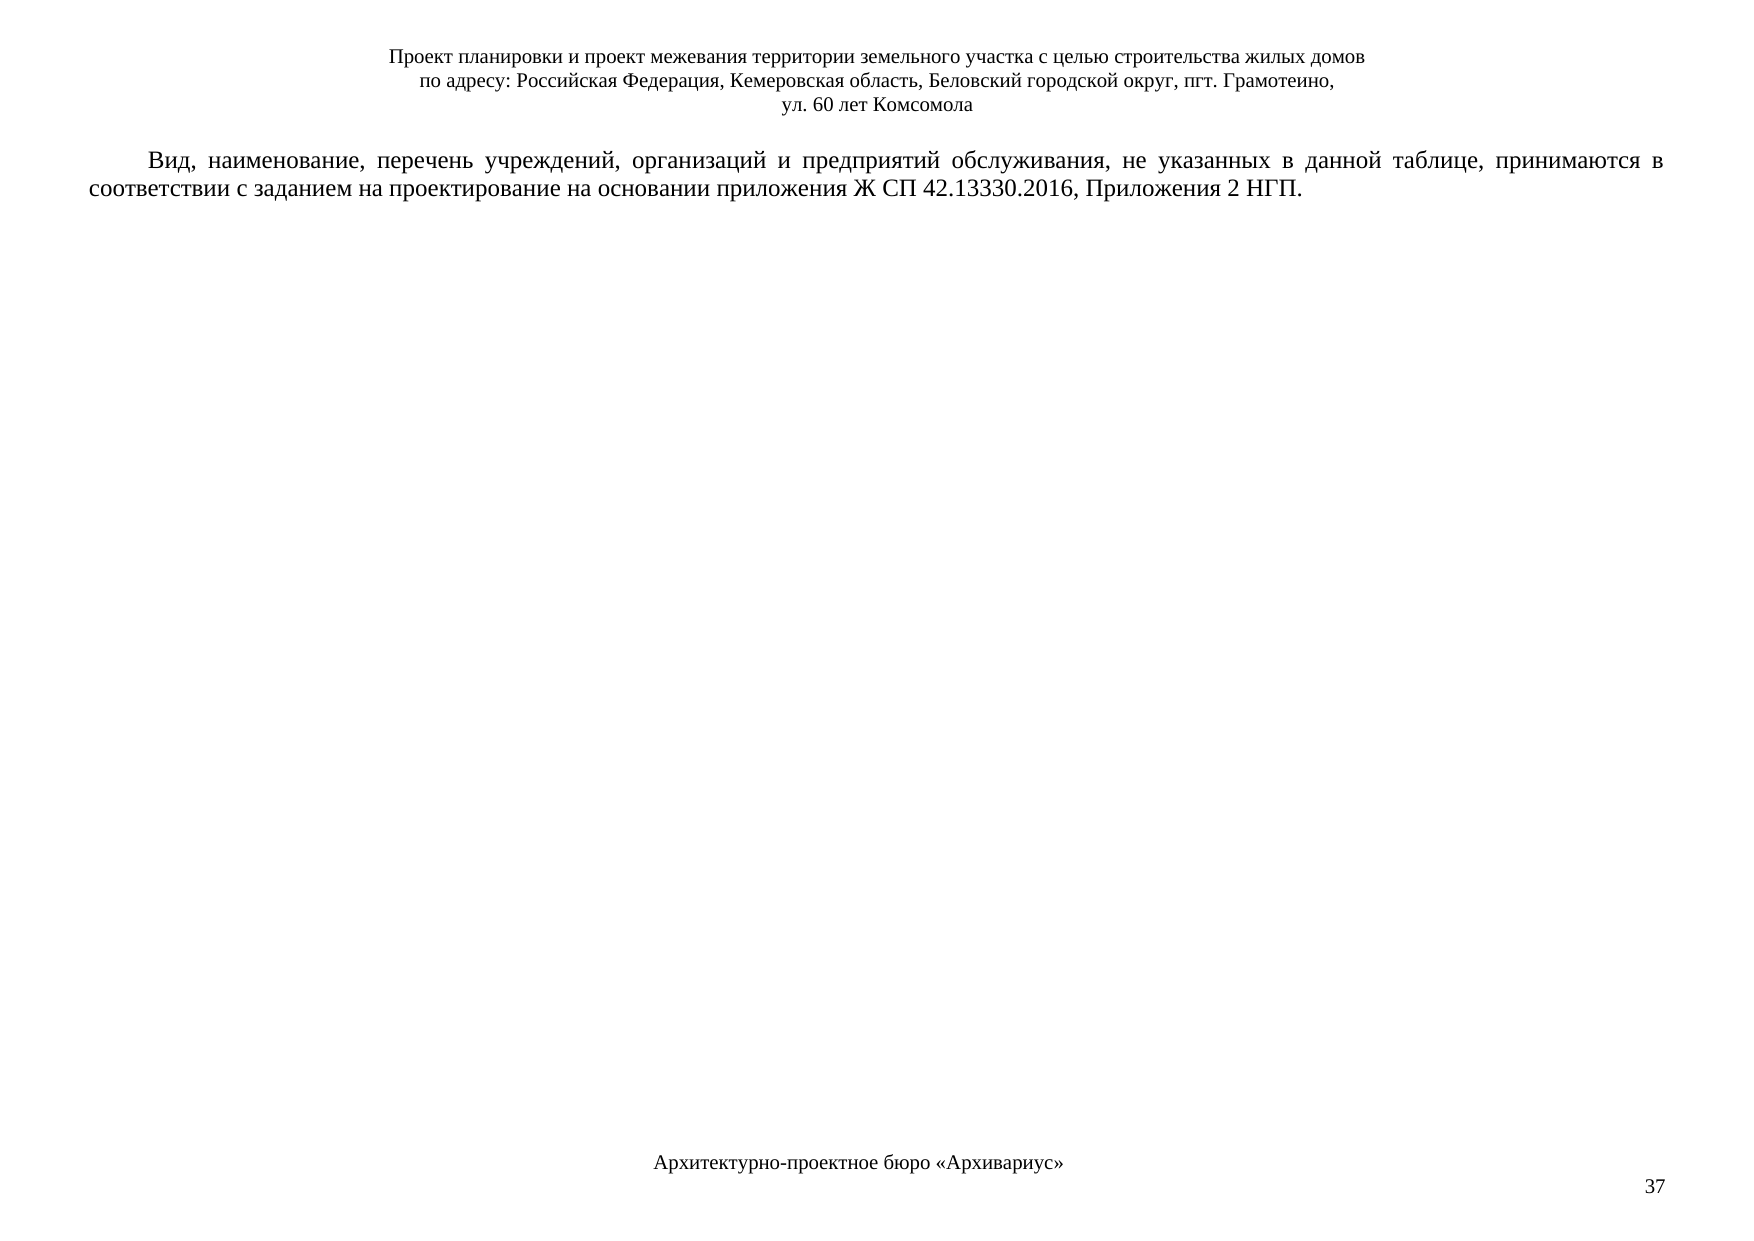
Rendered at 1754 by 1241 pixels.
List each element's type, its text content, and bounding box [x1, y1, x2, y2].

text Вид, наименование, перечень учреждений, организаций и предприятий обслуживания, не указанных в данной таблице, принимаются в соответствии с заданием на проектирование на основании приложения Ж СП 42.13330.2016, Приложения 2 НГП. [89, 145, 1665, 202]
